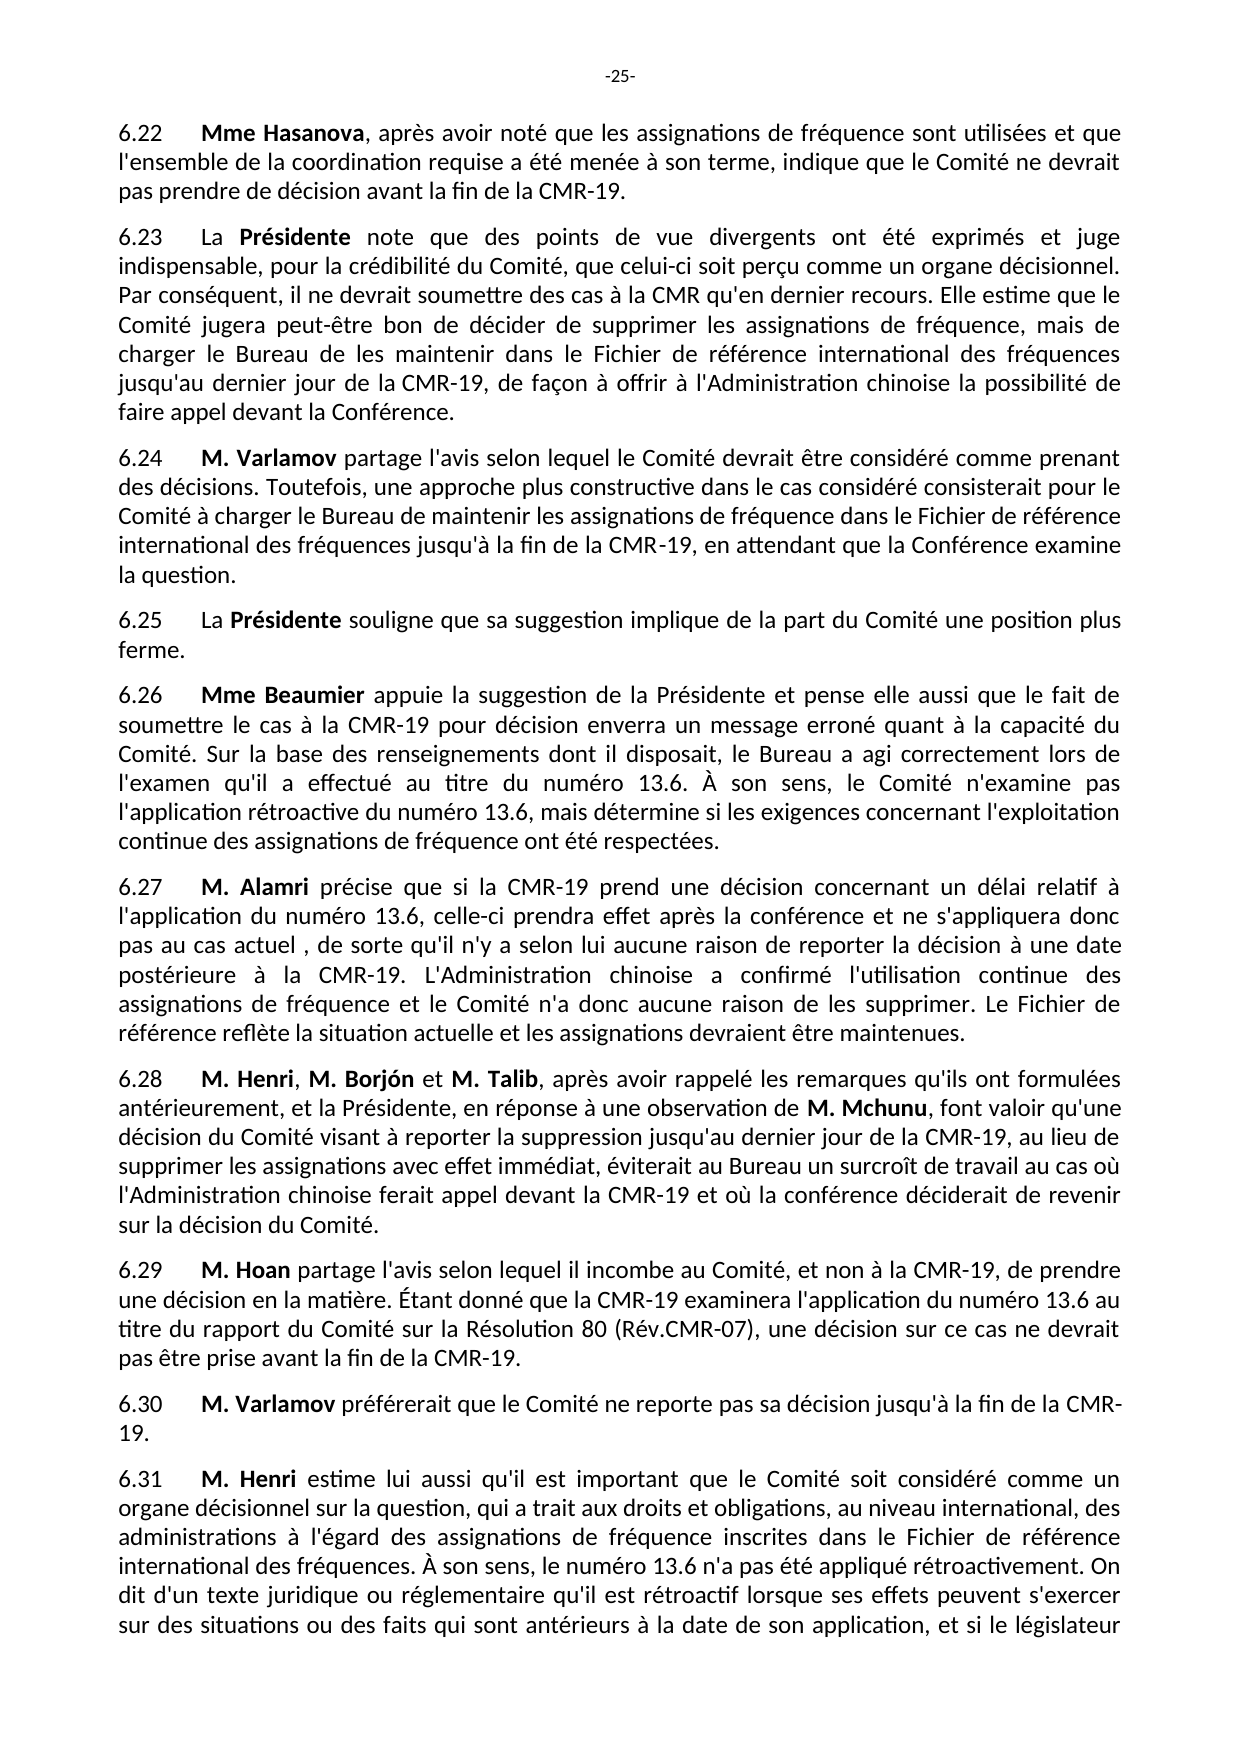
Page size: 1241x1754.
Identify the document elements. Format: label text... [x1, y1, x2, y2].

text 6.25 La Présidente souligne que sa suggestion implique de la part du Comité une position plus ferme. [118, 606, 1122, 664]
text 6.30 M. Varlamov préférerait que le Comité ne reporte pas sa décision jusqu'à la fin de la CMR-19. [118, 1389, 1122, 1447]
text 6.27 M. Alamri précise que si la CMR-19 prend une décision concernant un délai relatif à l'application du numéro 13.6, celle-ci prendra effet après la conférence et ne s'appliquera donc pas au cas actuel , de sorte qu'il n'y a selon lui aucune raison de reporter la décision à une date postérieure à la CMR-19. L'Administration chinoise a confirmé l'utilisation continue des assignations de fréquence et le Comité n'a donc aucune raison de les supprimer. Le Fichier de référence reflète la situation actuelle et les assignations devraient être maintenues. [118, 872, 1122, 1047]
text 6.26 Mme Beaumier appuie la suggestion de la Présidente et pense elle aussi que le fait de soumettre le cas à la CMR-19 pour décision enverra un message erroné quant à la capacité du Comité. Sur la base des renseignements dont il disposait, le Bureau a agi correctement lors de l'examen qu'il a effectué au titre du numéro 13.6. À son sens, le Comité n'examine pas l'application rétroactive du numéro 13.6, mais détermine si les exigences concernant l'exploitation continue des assignations de fréquence ont été respectées. [118, 681, 1122, 856]
text 6.29 M. Hoan partage l'avis selon lequel il incombe au Comité, et non à la CMR-19, de prendre une décision en la matière. Étant donné que la CMR-19 examinera l'application du numéro 13.6 au titre du rapport du Comité sur la Résolution 80 (Rév.CMR-07), une décision sur ce cas ne devrait pas être prise avant la fin de la CMR-19. [118, 1256, 1122, 1372]
text 6.24 M. Varlamov partage l'avis selon lequel le Comité devrait être considéré comme prenant des décisions. Toutefois, une approche plus constructive dans le cas considéré consisterait pour le Comité à charger le Bureau de maintenir les assignations de fréquence dans le Fichier de référence international des fréquences jusqu'à la fin de la CMR-19, en attendant que la Conférence examine la question. [118, 443, 1122, 589]
text 6.23 La Présidente note que des points de vue divergents ont été exprimés et juge indispensable, pour la crédibilité du Comité, que celui-ci soit perçu comme un organe décisionnel. Par conséquent, il ne devrait soumettre des cas à la CMR qu'en dernier recours. Elle estime que le Comité jugera peut-être bon de décider de supprimer les assignations de fréquence, mais de charger le Bureau de les maintenir dans le Fichier de référence international des fréquences jusqu'au dernier jour de la CMR-19, de façon à offrir à l'Administration chinoise la possibilité de faire appel devant la Conférence. [118, 222, 1122, 426]
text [118, 1464, 1122, 1639]
text 6.22 Mme Hasanova, après avoir noté que les assignations de fréquence sont utilisées et que l'ensemble de la coordination requise a été menée à son terme, indique que le Comité ne devrait pas prendre de décision avant la fin de la CMR-19. [118, 118, 1122, 206]
text 6.28 M. Henri, M. Borjón et M. Talib, après avoir rappelé les remarques qu'ils ont formulées antérieurement, et la Présidente, en réponse à une observation de M. Mchunu, font valoir qu'une décision du Comité visant à reporter la suppression jusqu'au dernier jour de la CMR-19, au lieu de supprimer les assignations avec effet immédiat, éviterait au Bureau un surcroît de travail au cas où l'Administration chinoise ferait appel devant la CMR-19 et où la conférence déciderait de revenir sur la décision du Comité. [118, 1064, 1122, 1239]
